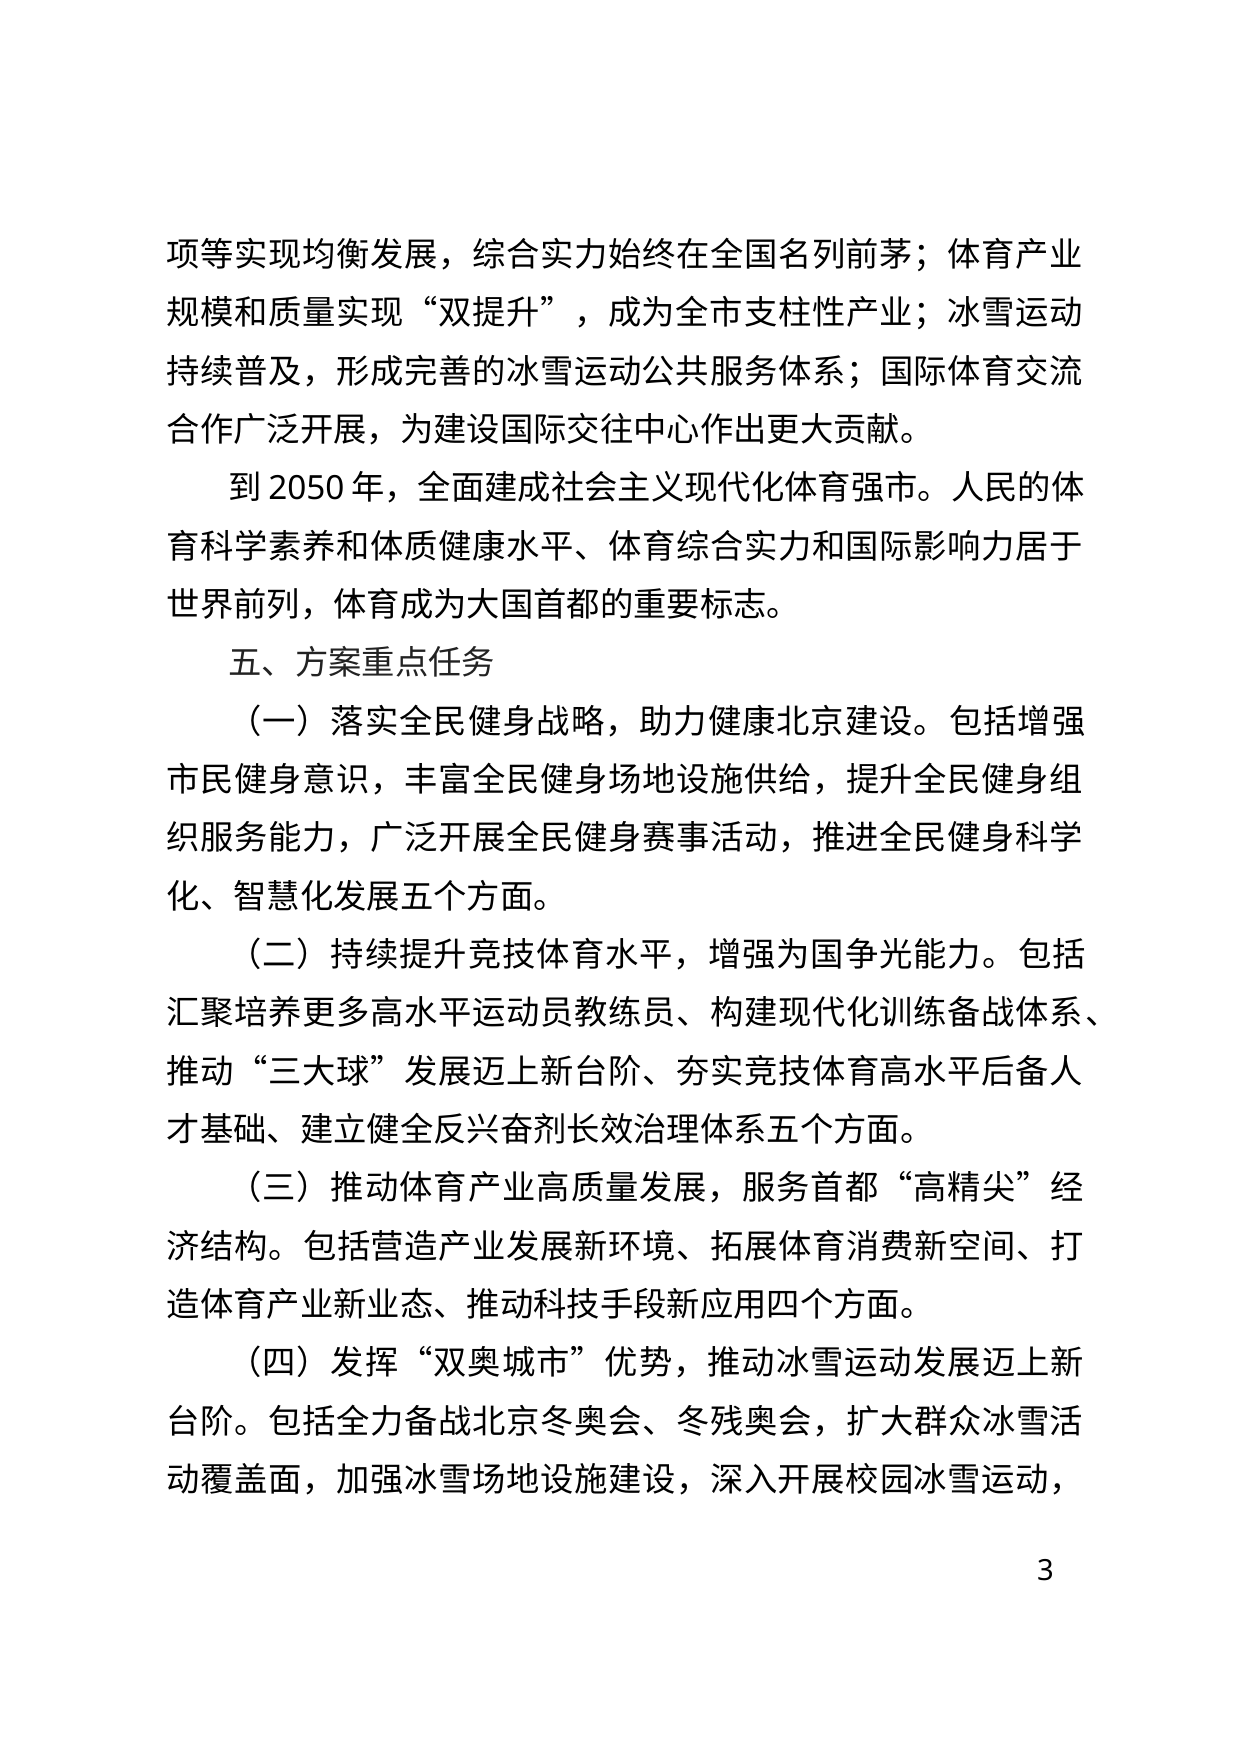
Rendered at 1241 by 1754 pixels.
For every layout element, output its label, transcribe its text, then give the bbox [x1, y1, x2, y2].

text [167, 1328, 1085, 1503]
text 五、方案重点任务 [167, 628, 1085, 686]
text （二）持续提升竞技体育水平，增强为国争光能力。包括汇聚培养更多高水平运动员教练员、构建现代化训练备战体系、推动“三大球”发展迈上新台阶、夯实竞技体育高水平后备人才基础、建立健全反兴奋剂长效治理体系五个方面。 [167, 920, 1085, 1153]
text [167, 220, 1085, 453]
text （三）推动体育产业高质量发展，服务首都“高精尖”经济结构。包括营造产业发展新环境、拓展体育消费新空间、打造体育产业新业态、推动科技手段新应用四个方面。 [167, 1153, 1085, 1328]
text 到2050年，全面建成社会主义现代化体育强市。人民的体育科学素养和体质健康水平、体育综合实力和国际影响力居于世界前列，体育成为大国首都的重要标志。 [167, 453, 1085, 628]
text （一）落实全民健身战略，助力健康北京建设。包括增强市民健身意识，丰富全民健身场地设施供给，提升全民健身组织服务能力，广泛开展全民健身赛事活动，推进全民健身科学化、智慧化发展五个方面。 [167, 686, 1085, 920]
